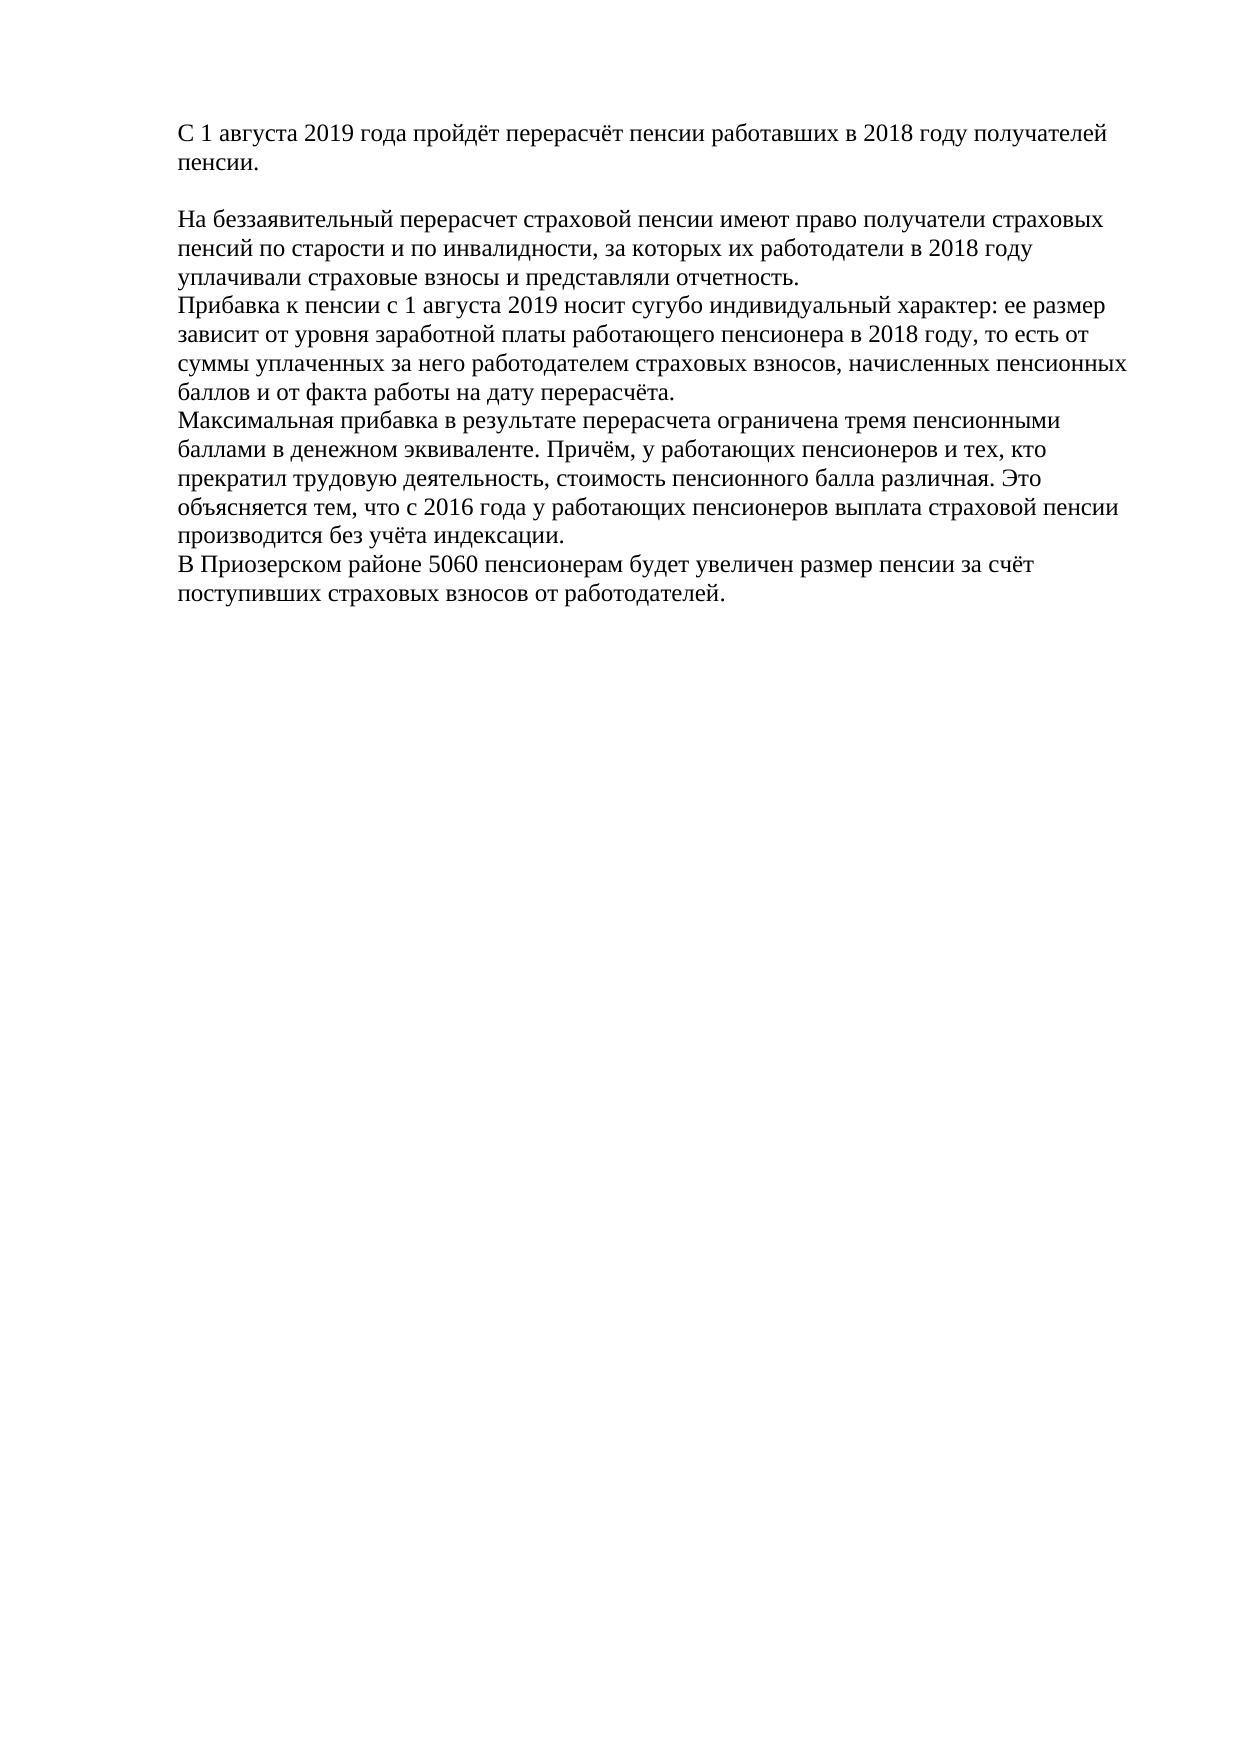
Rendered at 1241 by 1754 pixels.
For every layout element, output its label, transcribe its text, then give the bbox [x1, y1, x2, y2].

text С 1 августа 2019 года пройдёт перерасчёт пенсии работавших в 2018 году получателей пенсии. На беззаявительный перерасчет страховой пенсии имеют право получатели страховых пенсий по старости и по инвалидности, за которых их работодатели в 2018 году уплачивали страховые взносы и представляли отчетность. Прибавка к пенсии с 1 августа 2019 носит сугубо индивидуальный характер: ее размер зависит от уровня заработной платы работающего пенсионера в 2018 году, то есть от суммы уплаченных за него работодателем страховых взносов, начисленных пенсионных баллов и от факта работы на дату перерасчёта. Максимальная прибавка в результате перерасчета ограничена тремя пенсионными баллами в денежном эквиваленте. Причём, у работающих пенсионеров и тех, кто прекратил трудовую деятельность, стоимость пенсионного балла различная. Это объясняется тем, что с 2016 года у работающих пенсионеров выплата страховой пенсии производится без учёта индексации. В Приозерском районе 5060 пенсионерам будет увеличен размер пенсии за счёт поступивших страховых взносов от работодателей. [177, 118, 1152, 607]
